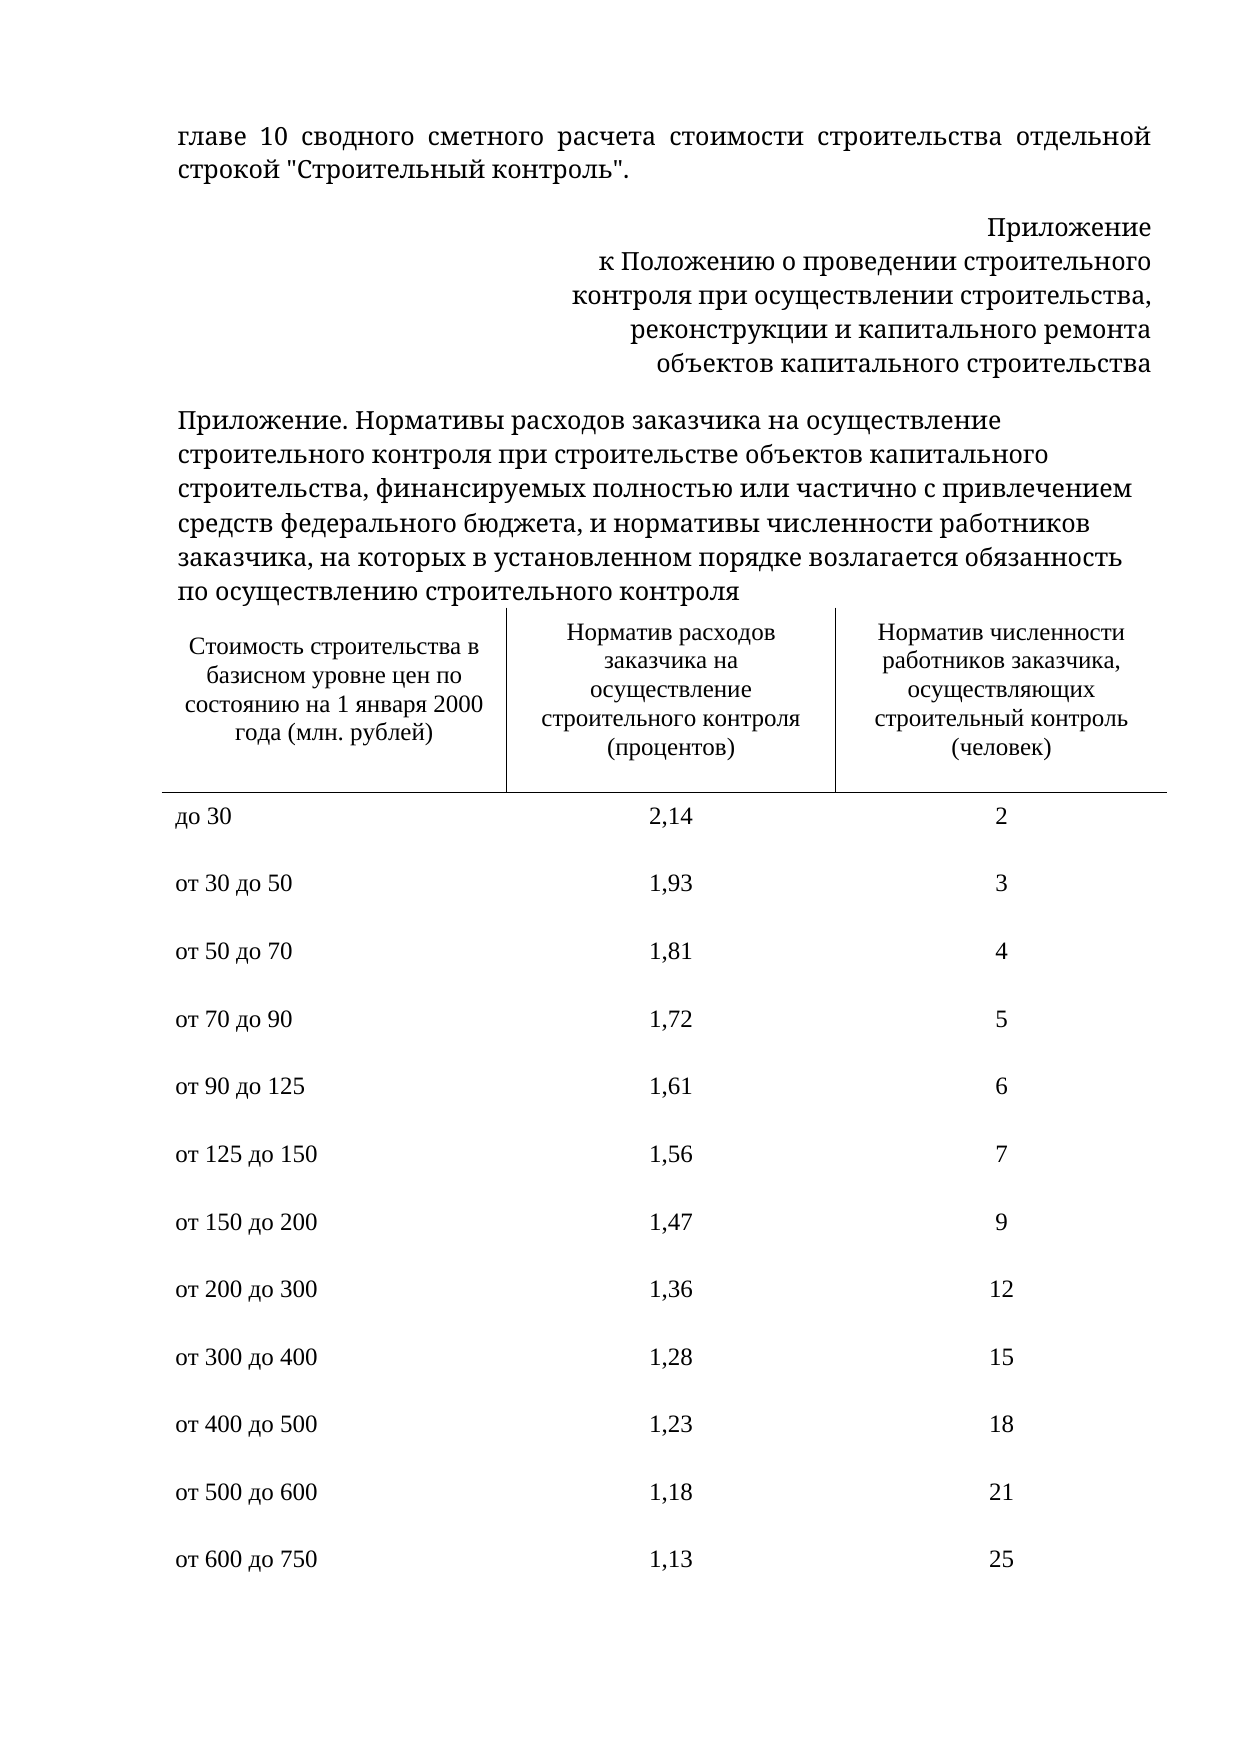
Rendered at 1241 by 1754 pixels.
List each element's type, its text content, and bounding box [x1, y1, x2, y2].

table_cell 1,36 [506, 1266, 835, 1334]
table_cell от 600 до 750 [162, 1537, 506, 1604]
table_cell от 150 до 200 [162, 1199, 506, 1266]
table_cell Норматив расходов заказчика на осуществление строительного контроля (процентов) [507, 608, 835, 792]
table_cell от 300 до 400 [162, 1334, 506, 1402]
table_cell от 50 до 70 [162, 928, 506, 996]
table_cell 7 [835, 1131, 1167, 1199]
table_cell от 400 до 500 [162, 1402, 506, 1469]
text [177, 118, 1152, 186]
table_cell 1,56 [506, 1131, 835, 1199]
table_cell 15 [835, 1334, 1167, 1402]
table_cell 4 [835, 928, 1167, 996]
table_cell Норматив численности работников заказчика, осуществляющих строительный контроль (человек) [836, 608, 1167, 792]
table_cell 1,18 [506, 1469, 835, 1537]
table_cell 1,81 [506, 928, 835, 996]
table_cell до 30 [162, 793, 506, 861]
table_cell 1,47 [506, 1199, 835, 1266]
table_cell 5 [835, 996, 1167, 1063]
table_cell 6 [835, 1064, 1167, 1131]
text Приложение. Нормативы расходов заказчика на осуществление строительного контроля при строительстве объектов капитального строительства, финансируемых полностью или частично с привлечением средств федерального бюджета, и нормативы численности работников заказчика, на которых в установленном порядке возлагается обязанность по осуществлению строительного контроля [177, 403, 1152, 607]
table_cell 3 [835, 861, 1167, 928]
table_cell от 125 до 150 [162, 1131, 506, 1199]
table_cell 1,72 [506, 996, 835, 1063]
table_cell от 200 до 300 [162, 1266, 506, 1334]
table_cell 9 [835, 1199, 1167, 1266]
table_cell 12 [835, 1266, 1167, 1334]
table_cell от 500 до 600 [162, 1469, 506, 1537]
table_cell 2,14 [506, 793, 835, 861]
table_cell 21 [835, 1469, 1167, 1537]
table_cell 1,23 [506, 1402, 835, 1469]
text Приложение к Положению о проведении строительного контроля при осуществлении строительства, реконструкции и капитального ремонта объектов капитального строительства [177, 209, 1152, 380]
table_cell 2 [835, 793, 1167, 861]
table_cell от 90 до 125 [162, 1064, 506, 1131]
table_cell 1,61 [506, 1064, 835, 1131]
table_cell 1,28 [506, 1334, 835, 1402]
table_cell 1,93 [506, 861, 835, 928]
table_cell от 30 до 50 [162, 861, 506, 928]
table_cell 18 [835, 1402, 1167, 1469]
table_cell 1,13 [506, 1537, 835, 1604]
table_cell 25 [835, 1537, 1167, 1604]
table_cell от 70 до 90 [162, 996, 506, 1063]
table_cell Стоимость строительства в базисном уровне цен по состоянию на 1 января 2000 года (млн. рублей) [162, 608, 506, 792]
